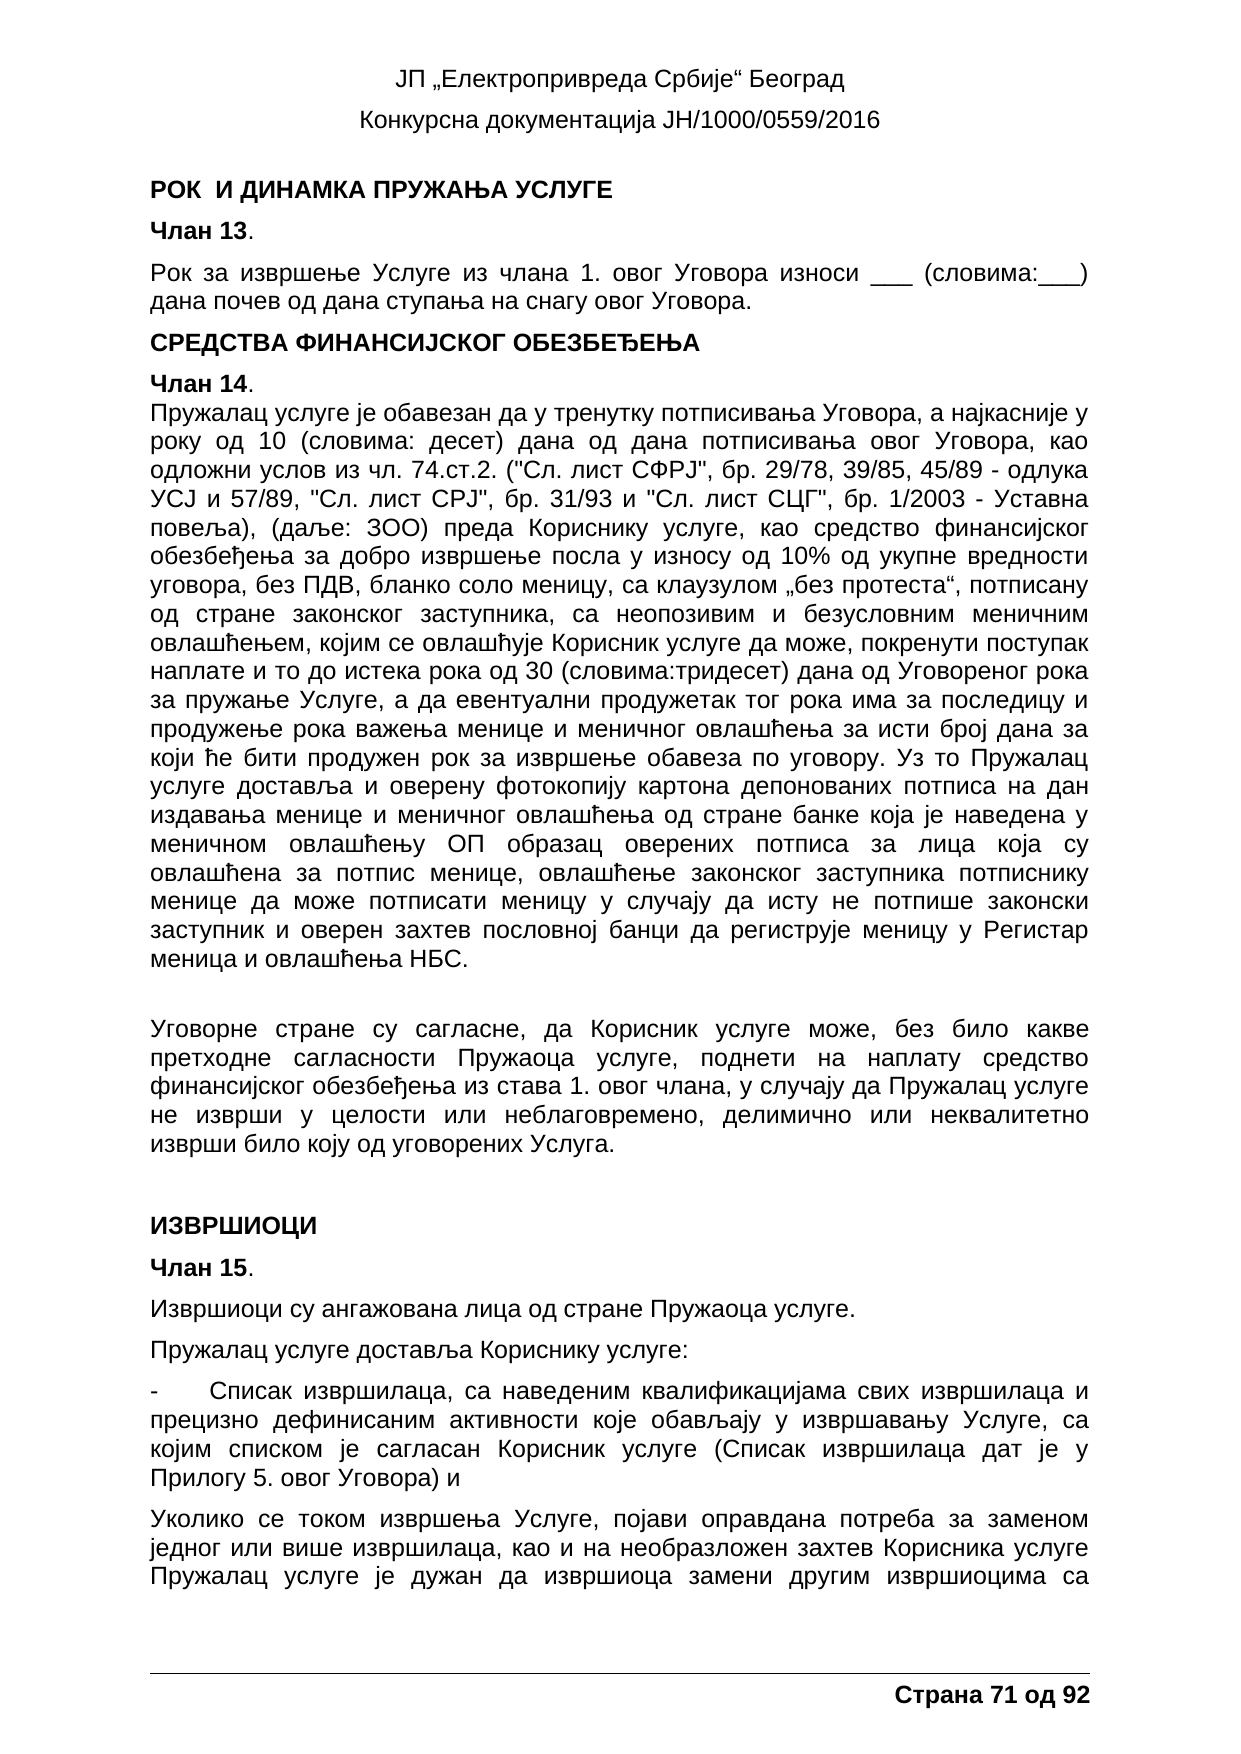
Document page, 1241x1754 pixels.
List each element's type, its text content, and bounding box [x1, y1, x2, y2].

text Уговорне стране су сагласне, да Корисник услуге може, без било какве претходне сагласности Пружаоца услуге, поднети на наплату средство финансијског обезбеђења из става 1. овог члана, у случају да Пружалац услуге не изврши у целости или неблаговремено, делимично или неквалитетно изврши било коју од уговорених Услуга. [150, 1014, 1090, 1157]
text Извршиоци су ангажована лица од стране Пружаоца услуге. [150, 1294, 1090, 1322]
text Пружалац услуге доставља Кориснику услуге: [150, 1335, 1090, 1364]
text Члан 14. [150, 369, 1090, 397]
text РОК И ДИНАМКА ПРУЖАЊА УСЛУГЕ [150, 175, 1090, 204]
text Члан 13. [150, 216, 1090, 245]
text Члан 15. [150, 1252, 1090, 1281]
text Пружалац услуге је обавезан да у тренутку потписивања Уговора, а најкасније у року од 10 (словима: десет) дана од дана потписивања овог Уговора, као одложни услов из чл. 74.ст.2. ("Сл. лист СФРJ", бр. 29/78, 39/85, 45/89 - oдлукa УСJ и 57/89, "Сл. лист СРJ", бр. 31/93 и "Сл. лист СЦГ", бр. 1/2003 - Устaвнa пoвeљa), (даље: ЗОО) преда Кориснику услуге, као средство финансијског обезбеђења за добро извршење посла у износу од 10% од укупне вредности уговора, без ПДВ, бланко соло меницу, са клаузулом „без протеста“, потписану од стране законског заступника, са неопозивим и безусловним меничним овлашћењем, којим се овлашћује Корисник услуге да може, покренути поступак наплате и то до истека рока од 30 (словима:тридесет) дана од Уговореног рока за пружање Услуге, а да евентуални продужетак тог рока има за последицу и продужење рока важења менице и меничног овлашћења за исти број дана за који ће бити продужен рок за извршење обавеза по уговору. Уз то Пружалац услуге доставља и оверену фотокопију картона депонованих потписа на дан издавања менице и меничног овлашћења од стране банке која је наведена у меничном овлашћењу ОП образац оверених потписа за лица која су овлашћена за потпис менице, овлашћење законског заступника потписнику менице да може потписати меницу у случају да исту не потпише законски заступник и оверен захтев пословној банци да региструје меницу у Регистар меница и овлашћења НБС. [150, 397, 1090, 972]
text - Списак извршилаца, са наведеним квалификацијама свих извршилаца и прецизно дефинисаним активности које обављају у извршавању Услуге, са којим списком је сагласан Корисник услуге (Списак извршилаца дат је у Прилогу 5. овог Уговора) и [150, 1376, 1090, 1491]
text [150, 1504, 1090, 1590]
text ИЗВРШИОЦИ [150, 1211, 1090, 1240]
text Рок за извршење Услуге из члана 1. овог Уговора износи ___ (словима:___) дана почев од дана ступања на снагу овог Уговора. [150, 257, 1090, 315]
text СРЕДСТВА ФИНАНСИЈСКОГ ОБЕЗБЕЂЕЊА [150, 327, 1090, 356]
